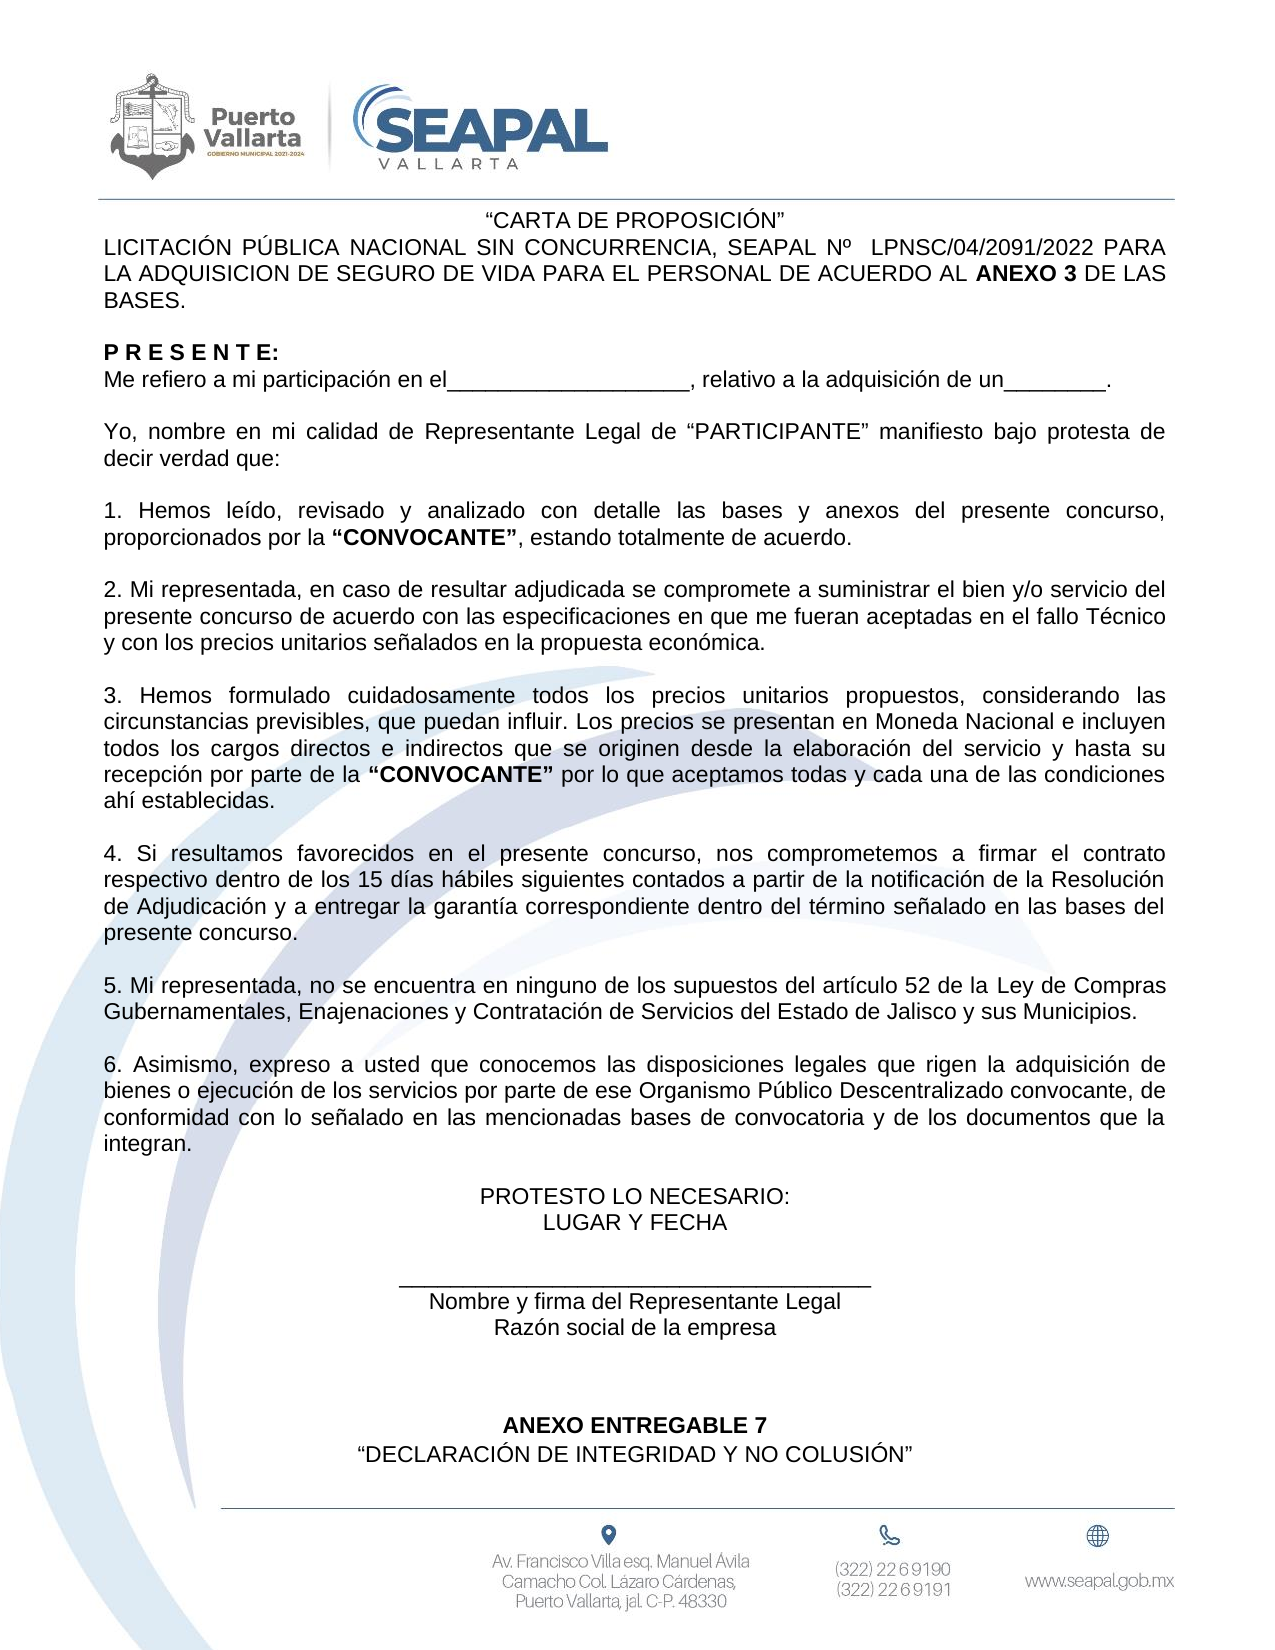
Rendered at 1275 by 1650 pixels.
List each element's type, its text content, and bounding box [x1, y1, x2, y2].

picture [0, 0, 1275, 1650]
text 2. Mi representada, en caso de resultar adjudicada se compromete a suministrar el bien y/o servicio del presente concurso de acuerdo con las especificaciones en que me fueran aceptadas en el fallo Técnico y con los precios unitarios señalados en la propuesta económica. [103, 576, 1166, 656]
text PROTESTO LO NECESARIO: [103, 1183, 1166, 1209]
text Razón social de la empresa [103, 1314, 1166, 1341]
text ANEXO ENTREGABLE 7 [103, 1412, 1166, 1438]
text 6. Asimismo, expreso a usted que conocemos las disposiciones legales que rigen la adquisición de bienes o ejecución de los servicios por parte de ese Organismo Público Descentralizado convocante, de conformidad con lo señalado en las mencionadas bases de convocatoria y de los documentos que la integran. [103, 1051, 1166, 1156]
text _____________________________________ [103, 1262, 1166, 1288]
text 4. Si resultamos favorecidos en el presente concurso, nos comprometemos a firmar el contrato respectivo dentro de los 15 días hábiles siguientes contados a partir de la notificación de la Resolución de Adjudicación y a entregar la garantía correspondiente dentro del término señalado en las bases del presente concurso. [103, 840, 1166, 945]
text “DECLARACIÓN DE INTEGRIDAD Y NO COLUSIÓN” [103, 1441, 1166, 1467]
text Nombre y firma del Representante Legal [103, 1288, 1166, 1314]
text Me refiero a mi participación en el___________________, relativo a la adquisición de un________. [103, 366, 1166, 392]
text 3. Hemos formulado cuidadosamente todos los precios unitarios propuestos, considerando las circunstancias previsibles, que puedan influir. Los precios se presentan en Moneda Nacional e incluyen todos los cargos directos e indirectos que se originen desde la elaboración del servicio y hasta su recepción por parte de la “CONVOCANTE” por lo que aceptamos todas y cada una de las condiciones ahí establecidas. [103, 682, 1166, 814]
text 1. Hemos leído, revisado y analizado con detalle las bases y anexos del presente concurso, proporcionados por la “CONVOCANTE”, estando totalmente de acuerdo. [103, 497, 1166, 550]
text LUGAR Y FECHA [103, 1209, 1166, 1235]
text LICITACIÓN PÚBLICA NACIONAL SIN CONCURRENCIA, SEAPAL Nº LPNSC/04/2091/2022 PARA LA ADQUISICION DE SEGURO DE VIDA PARA EL PERSONAL DE ACUERDO AL ANEXO 3 DE LAS BASES. [103, 234, 1166, 313]
text Yo, nombre en mi calidad de Representante Legal de “PARTICIPANTE” manifiesto bajo protesta de decir verdad que: [103, 418, 1166, 471]
text “CARTA DE PROPOSICIÓN” [103, 207, 1166, 234]
text P R E S E N T E: [103, 339, 1166, 366]
text 5. Mi representada, no se encuentra en ninguno de los supuestos del artículo 52 de la Ley de Compras Gubernamentales, Enajenaciones y Contratación de Servicios del Estado de Jalisco y sus Municipios. [103, 972, 1166, 1024]
